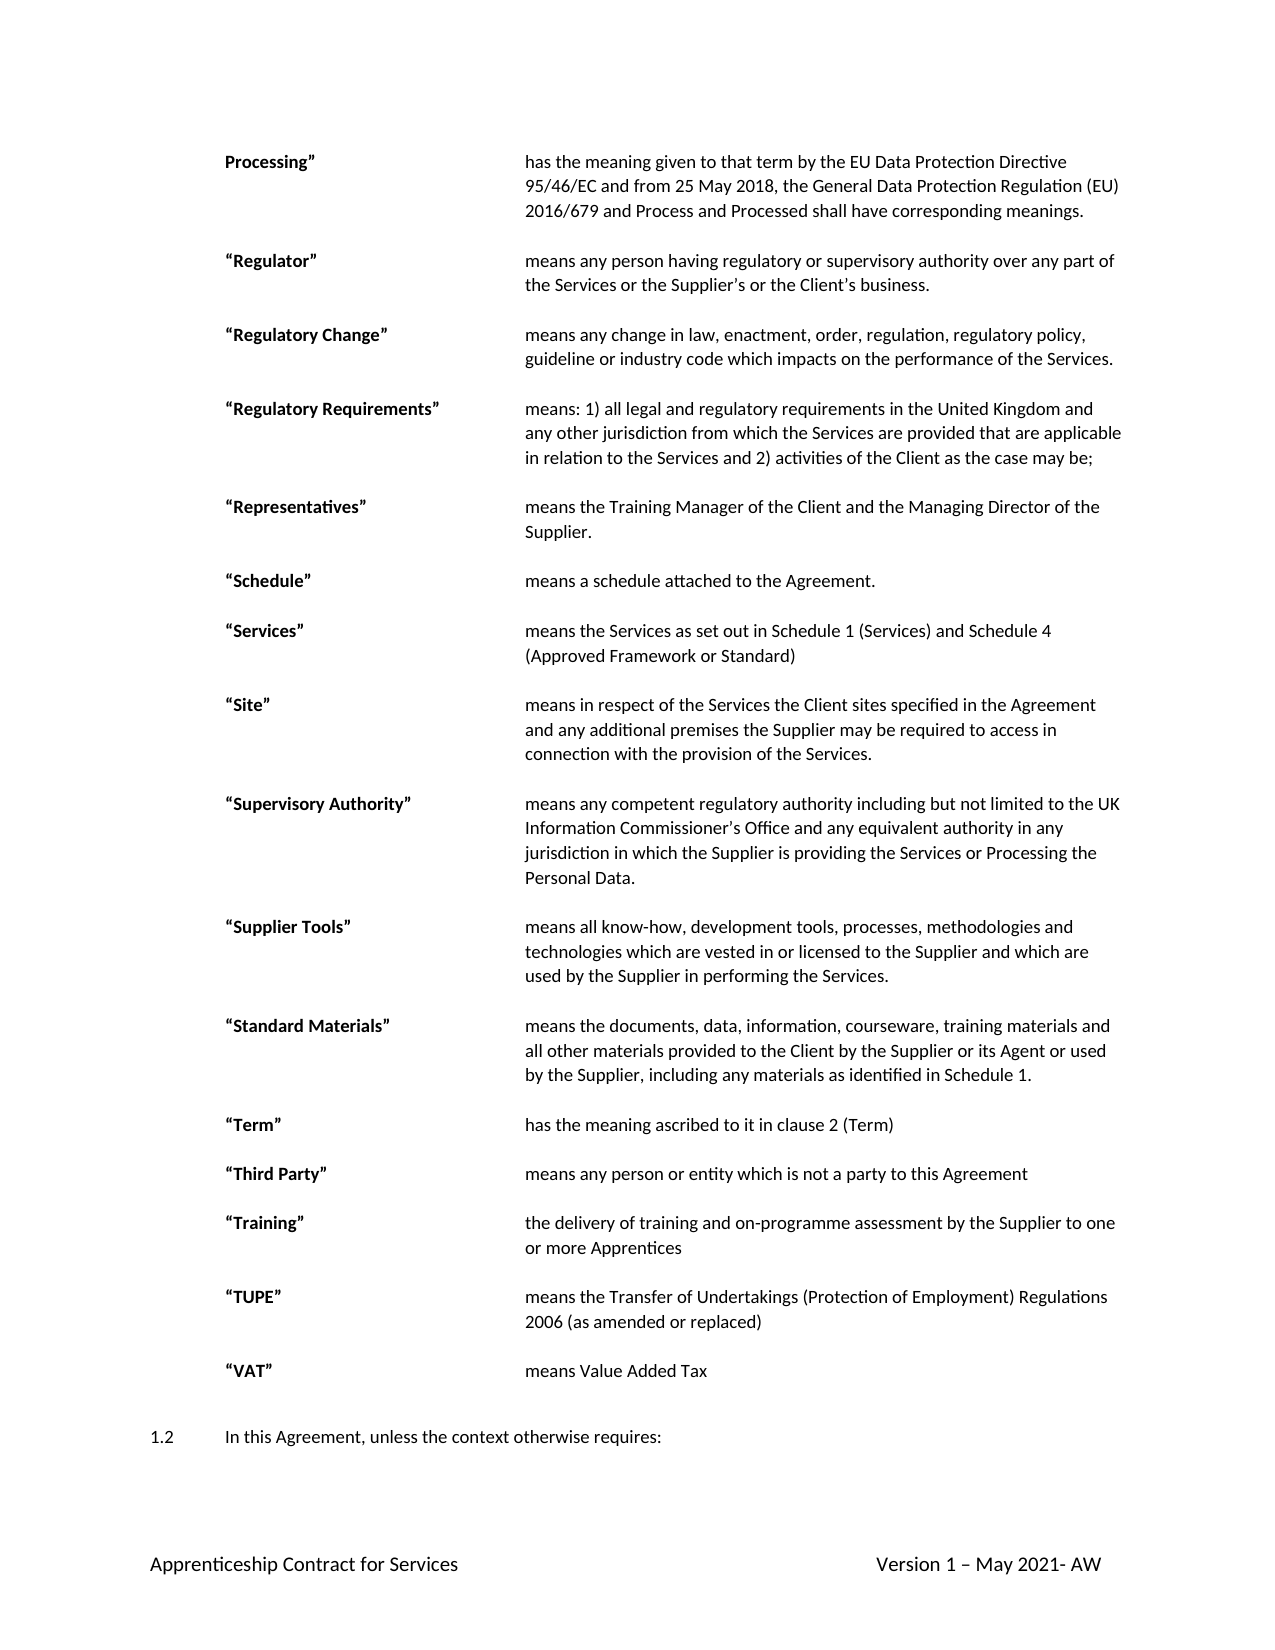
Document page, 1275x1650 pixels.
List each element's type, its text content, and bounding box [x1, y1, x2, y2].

list “Representatives” means the Training Manager of the Client and the Managing Director of the Supplier. [225, 496, 1125, 543]
list “Site” means in respect of the Services the Client sites specified in the Agreement and any additional premises the Supplier may be required to access in connection with the provision of the Services. [225, 693, 1125, 765]
list “Supervisory Authority” means any competent regulatory authority including but not limited to the UK Information Commissioner’s Office and any equivalent authority in any jurisdiction in which the Supplier is providing the Services or Processing the Personal Data. [225, 792, 1125, 889]
list “Schedule” means a schedule attached to the Agreement. [225, 570, 1125, 593]
list “VAT” means Value Added Tax [225, 1360, 1125, 1383]
list Processing” has the meaning given to that term by the EU Data Protection Directive 95/46/EC and from 25 May 2018, the General Data Protection Regulation (EU) 2016/679 and Process and Processed shall have corresponding meanings. [225, 150, 1125, 222]
list “Regulatory Change” means any change in law, enactment, order, regulation, regulatory policy, guideline or industry code which impacts on the performance of the Services. [225, 323, 1125, 370]
list “Regulator” means any person having regulatory or supervisory authority over any part of the Services or the Supplier’s or the Client’s business. [225, 249, 1125, 296]
list “TUPE” means the Transfer of Undertakings (Protection of Employment) Regulations 2006 (as amended or replaced) [225, 1286, 1125, 1333]
list “Supplier Tools” means all know-how, development tools, processes, methodologies and technologies which are vested in or licensed to the Supplier and which are used by the Supplier in performing the Services. [225, 915, 1125, 988]
list “Regulatory Requirements” means: 1) all legal and regulatory requirements in the United Kingdom and any other jurisdiction from which the Services are provided that are applicable in relation to the Services and 2) activities of the Client as the case may be; [225, 397, 1125, 469]
list “Training” the delivery of training and on-programme assessment by the Supplier to one or more Apprentices [225, 1212, 1125, 1259]
list “Term” has the meaning ascribed to it in clause 2 (Term) [225, 1113, 1125, 1136]
list “Standard Materials” means the documents, data, information, courseware, training materials and all other materials provided to the Client by the Supplier or its Agent or used by the Supplier, including any materials as identified in Schedule 1. [225, 1014, 1125, 1086]
list “Third Party” means any person or entity which is not a party to this Agreement [225, 1162, 1125, 1185]
list “Services” means the Services as set out in Schedule 1 (Services) and Schedule 4 (Approved Framework or Standard) [225, 619, 1125, 667]
text 1.2 In this Agreement, unless the context otherwise requires: [150, 1426, 1125, 1449]
